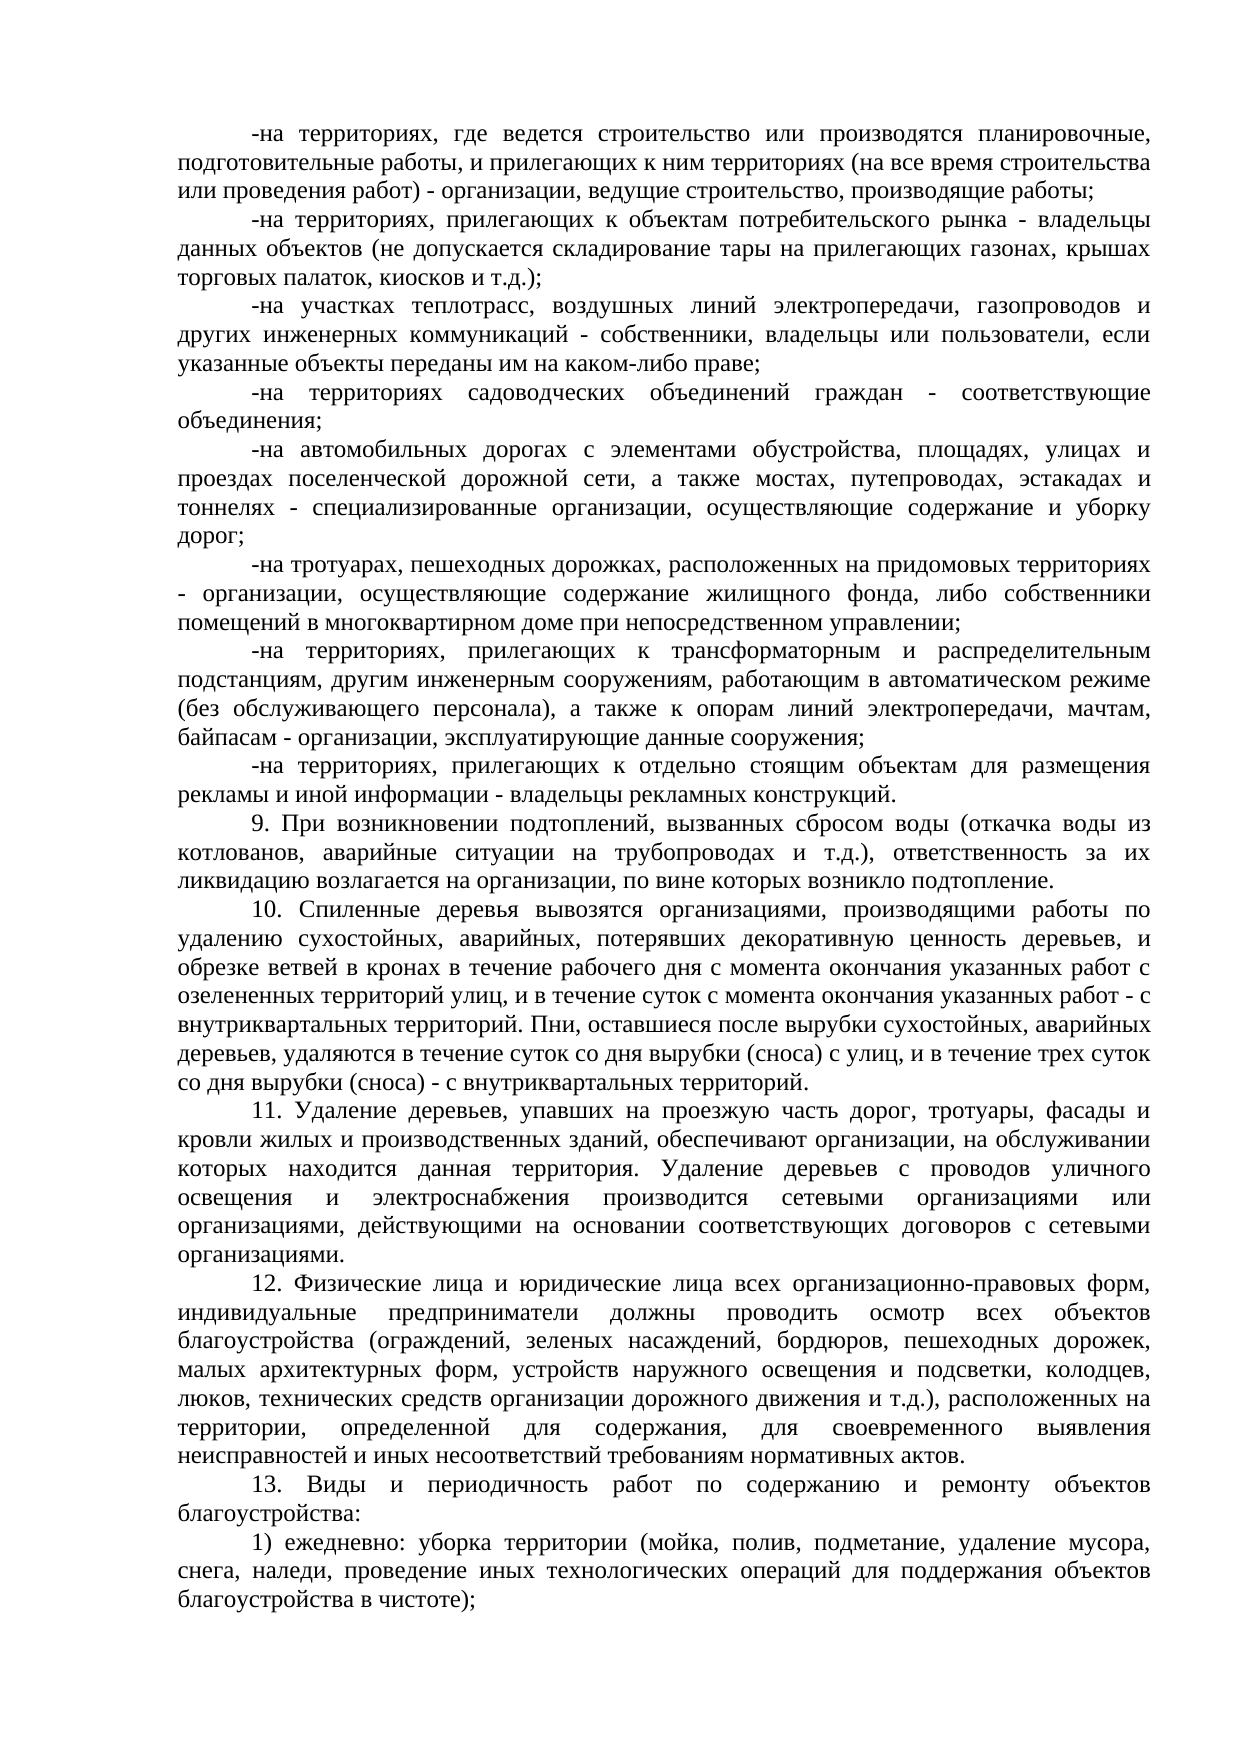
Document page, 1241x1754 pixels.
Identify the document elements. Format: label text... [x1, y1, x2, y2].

text -на участках теплотрасс, воздушных линий электропередачи, газопроводов и других инженерных коммуникаций - собственники, владельцы или пользователи, если указанные объекты переданы им на каком-либо праве; [177, 291, 1152, 377]
text -на автомобильных дорогах с элементами обустройства, площадях, улицах и проездах поселенческой дорожной сети, а также мостах, путепроводах, эстакадах и тоннелях - специализированные организации, осуществляющие содержание и уборку дорог; [177, 434, 1152, 549]
text 11. Удаление деревьев, упавших на проезжую часть дорог, тротуары, фасады и кровли жилых и производственных зданий, обеспечивают организации, на обслуживании которых находится данная территория. Удаление деревьев с проводов уличного освещения и электроснабжения производится сетевыми организациями или организациями, действующими на основании соответствующих договоров с сетевыми организациями. [177, 1096, 1152, 1268]
text -на территориях садоводческих объединений граждан - соответствующие объединения; [177, 377, 1152, 434]
text -на территориях, прилегающих к отдельно стоящим объектам для размещения рекламы и иной информации - владельцы рекламных конструкций. [177, 751, 1152, 808]
text -на территориях, где ведется строительство или производятся планировочные, подготовительные работы, и прилегающих к ним территориях (на все время строительства или проведения работ) - организации, ведущие строительство, производящие работы; [177, 118, 1152, 204]
text 13. Виды и периодичность работ по содержанию и ремонту объектов благоустройства: [177, 1469, 1152, 1527]
text 12. Физические лица и юридические лица всех организационно-правовых форм, индивидуальные предприниматели должны проводить осмотр всех объектов благоустройства (ограждений, зеленых насаждений, бордюров, пешеходных дорожек, малых архитектурных форм, устройств наружного освещения и подсветки, колодцев, люков, технических средств организации дорожного движения и т.д.), расположенных на территории, определенной для содержания, для своевременного выявления неисправностей и иных несоответствий требованиям нормативных актов. [177, 1268, 1152, 1469]
text -на тротуарах, пешеходных дорожках, расположенных на придомовых территориях - организации, осуществляющие содержание жилищного фонда, либо собственники помещений в многоквартирном доме при непосредственном управлении; [177, 549, 1152, 636]
text 1) ежедневно: уборка территории (мойка, полив, подметание, удаление мусора, снега, наледи, проведение иных технологических операций для поддержания объектов благоустройства в чистоте); [177, 1527, 1152, 1613]
text 9. При возникновении подтоплений, вызванных сбросом воды (откачка воды из котлованов, аварийные ситуации на трубопроводах и т.д.), ответственность за их ликвидацию возлагается на организации, по вине которых возникло подтопление. [177, 808, 1152, 894]
text 10. Спиленные деревья вывозятся организациями, производящими работы по удалению сухостойных, аварийных, потерявших декоративную ценность деревьев, и обрезке ветвей в кронах в течение рабочего дня с момента окончания указанных работ с озелененных территорий улиц, и в течение суток с момента окончания указанных работ - с внутриквартальных территорий. Пни, оставшиеся после вырубки сухостойных, аварийных деревьев, удаляются в течение суток со дня вырубки (сноса) с улиц, и в течение трех суток со дня вырубки (сноса) - с внутриквартальных территорий. [177, 894, 1152, 1096]
text -на территориях, прилегающих к объектам потребительского рынка - владельцы данных объектов (не допускается складирование тары на прилегающих газонах, крышах торговых палаток, киосков и т.д.); [177, 204, 1152, 291]
text -на территориях, прилегающих к трансформаторным и распределительным подстанциям, другим инженерным сооружениям, работающим в автоматическом режиме (без обслуживающего персонала), а также к опорам линий электропередачи, мачтам, байпасам - организации, эксплуатирующие данные сооружения; [177, 636, 1152, 751]
